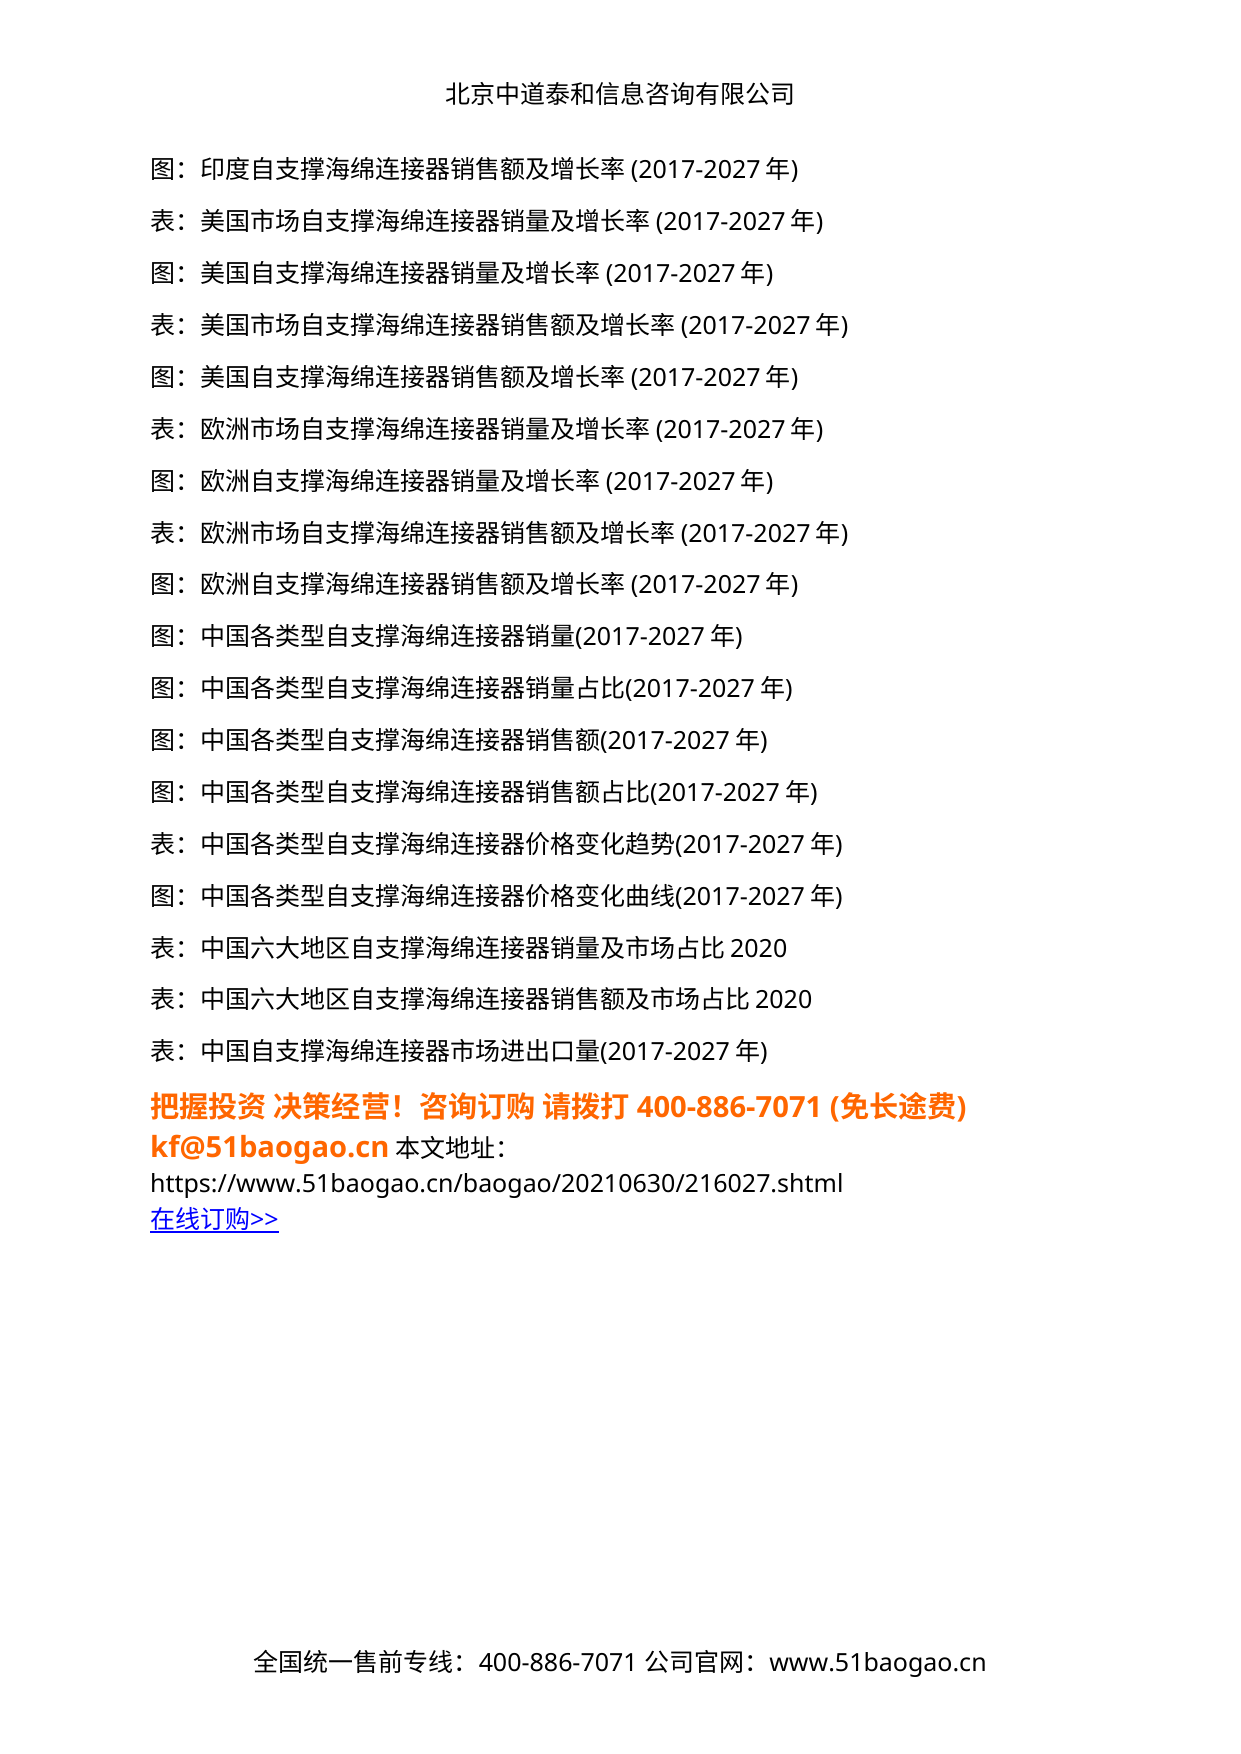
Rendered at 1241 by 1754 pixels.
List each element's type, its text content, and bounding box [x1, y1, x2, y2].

text 表：中国六大地区自支撑海绵连接器销售额及市场占比2020 [150, 980, 1090, 1016]
text 图：欧洲自支撑海绵连接器销售额及增长率 (2017-2027年) [150, 565, 1090, 601]
text 图：中国各类型自支撑海绵连接器销售额占比(2017-2027年) [150, 772, 1090, 809]
text 表：欧洲市场自支撑海绵连接器销量及增长率 (2017-2027年) [150, 409, 1090, 446]
text 表：美国市场自支撑海绵连接器销量及增长率 (2017-2027年) [150, 202, 1090, 238]
text 表：欧洲市场自支撑海绵连接器销售额及增长率 (2017-2027年) [150, 513, 1090, 549]
text 图：中国各类型自支撑海绵连接器销量(2017-2027年) [150, 617, 1090, 653]
text 图：中国各类型自支撑海绵连接器价格变化曲线(2017-2027年) [150, 876, 1090, 912]
text 图：美国自支撑海绵连接器销量及增长率 (2017-2027年) [150, 254, 1090, 290]
text 图：欧洲自支撑海绵连接器销量及增长率 (2017-2027年) [150, 461, 1090, 497]
text 图：印度自支撑海绵连接器销售额及增长率 (2017-2027年) [150, 150, 1090, 186]
text 表：美国市场自支撑海绵连接器销售额及增长率 (2017-2027年) [150, 306, 1090, 342]
text 表：中国自支撑海绵连接器市场进出口量(2017-2027年) [150, 1032, 1090, 1068]
text 在线订购>> [150, 1200, 1090, 1236]
text 表：中国各类型自支撑海绵连接器价格变化趋势(2017-2027年) [150, 824, 1090, 861]
text 图：中国各类型自支撑海绵连接器销量占比(2017-2027年) [150, 669, 1090, 705]
text 把握投资 决策经营！咨询订购 请拨打 400-886-7071 (免长途费) kf@51baogao.cn本文地址：https://www.51baogao.cn/baogao/20210630/216027.shtml [150, 1084, 1090, 1200]
text 图：美国自支撑海绵连接器销售额及增长率 (2017-2027年) [150, 357, 1090, 394]
text 图：中国各类型自支撑海绵连接器销售额(2017-2027年) [150, 721, 1090, 757]
text 表：中国六大地区自支撑海绵连接器销量及市场占比2020 [150, 928, 1090, 964]
